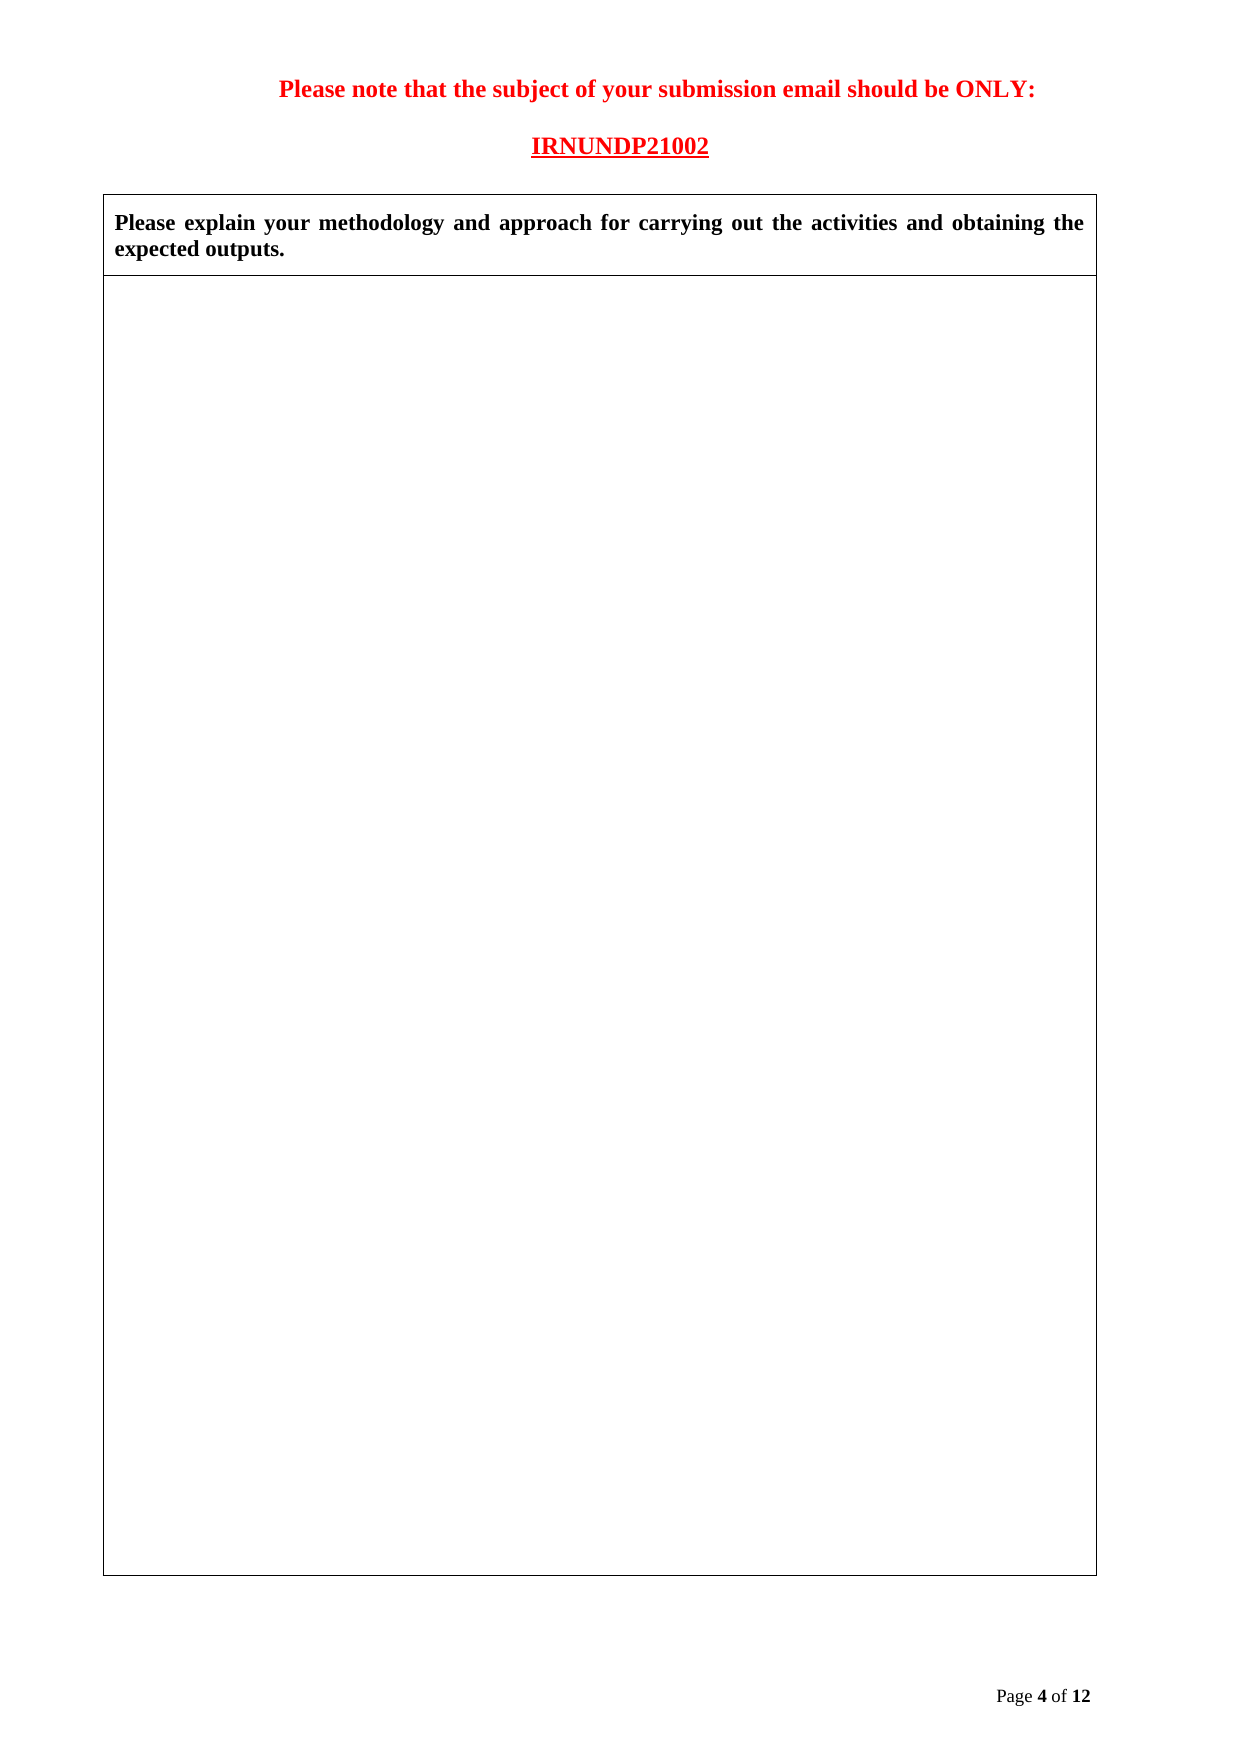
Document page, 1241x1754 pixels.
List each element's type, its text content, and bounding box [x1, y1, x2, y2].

table_cell [104, 276, 1096, 1575]
table_cell Please explain your methodology and approach for carrying out the activities and obtaining the expected outputs. [104, 195, 1096, 275]
